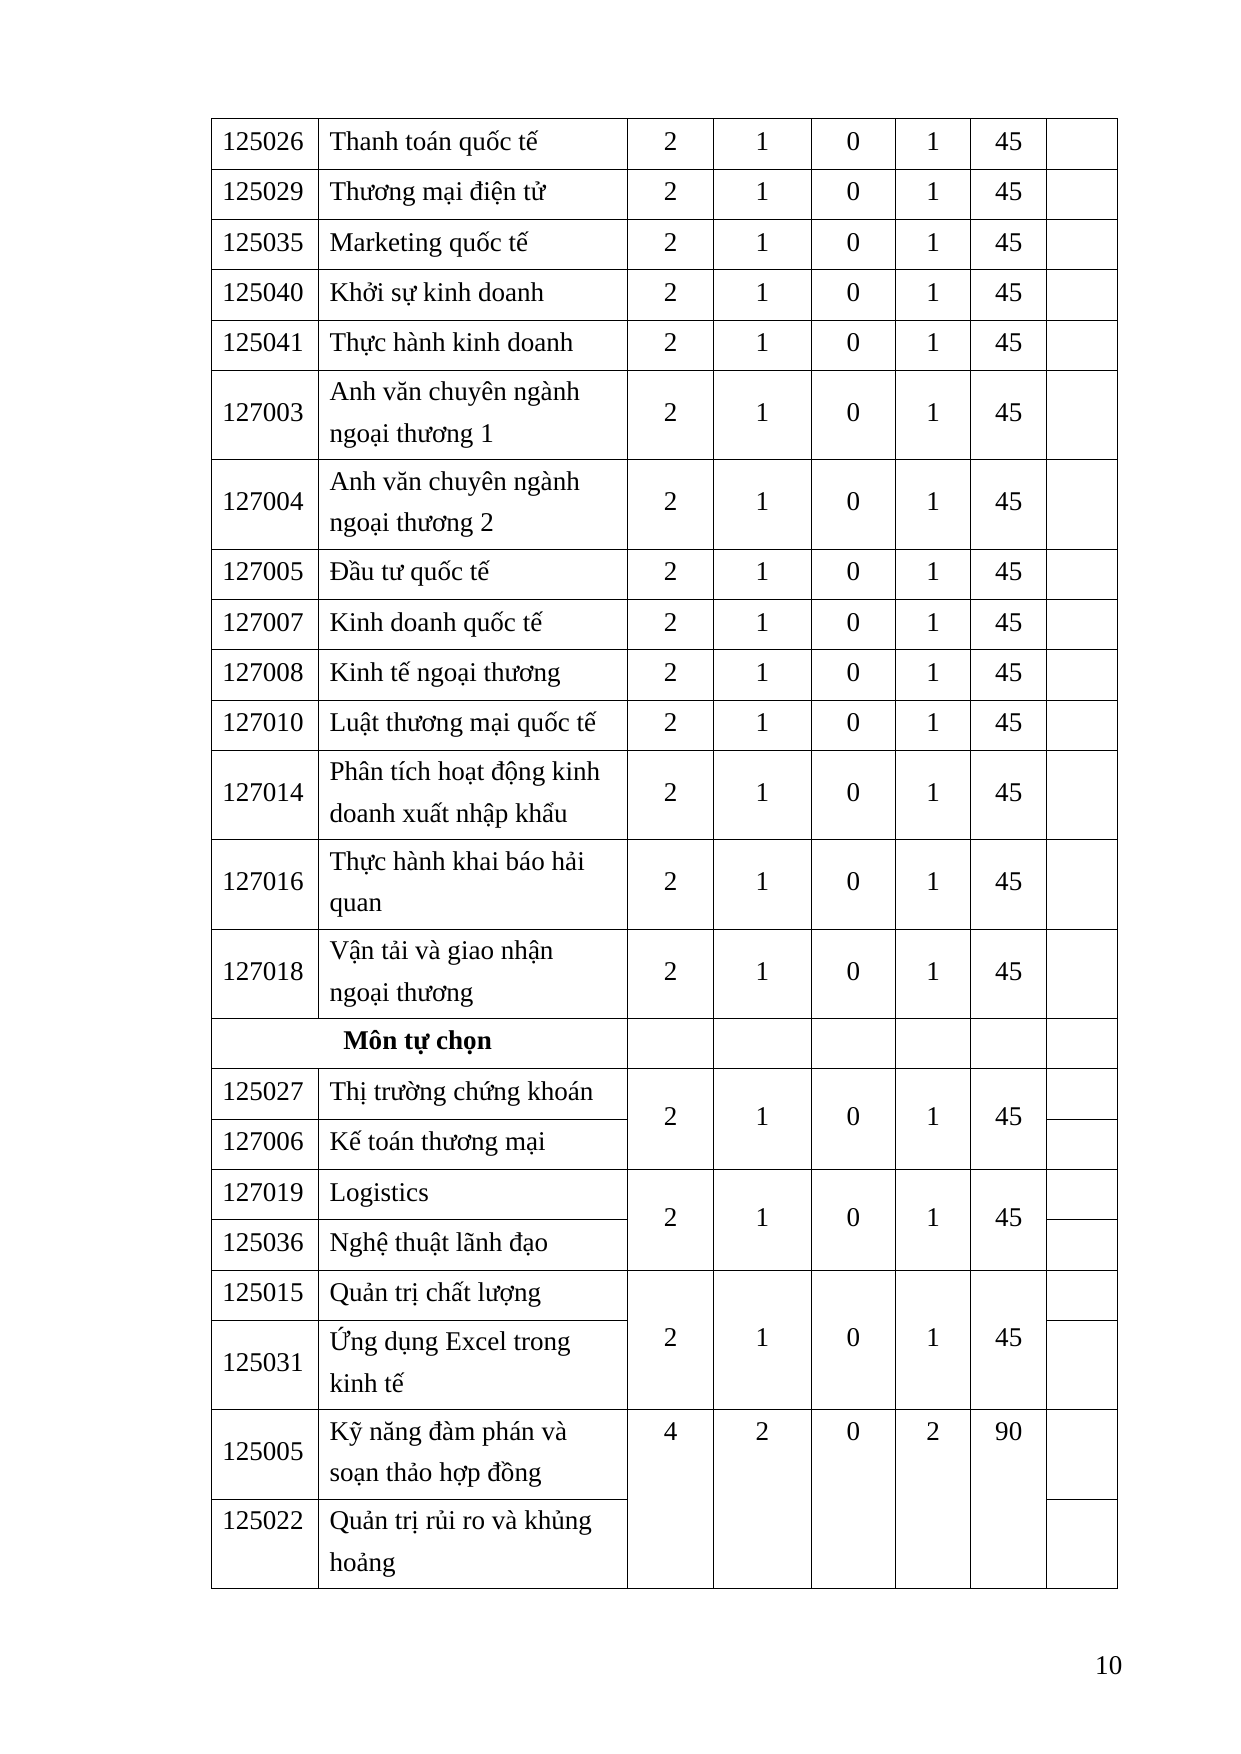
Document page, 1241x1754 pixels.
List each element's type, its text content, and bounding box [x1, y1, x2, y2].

table_cell [1047, 1410, 1117, 1498]
table_cell 2 [896, 1410, 970, 1588]
table_cell 1 [714, 371, 811, 459]
table_cell 125036 [212, 1220, 318, 1270]
table_cell 127016 [212, 840, 318, 928]
table_cell 45 [971, 1271, 1046, 1409]
table_cell 2 [628, 1069, 713, 1169]
table_cell 45 [971, 460, 1046, 548]
table_cell Khởi sự kinh doanh [319, 270, 627, 320]
table_cell 1 [896, 321, 970, 370]
table_cell 45 [971, 1170, 1046, 1270]
table_cell 45 [971, 751, 1046, 839]
table_cell 1 [714, 170, 811, 219]
table_cell [1047, 840, 1117, 928]
table_cell 1 [714, 930, 811, 1018]
table_cell [714, 1019, 811, 1068]
table_cell 1 [896, 170, 970, 219]
table_cell 0 [812, 650, 895, 700]
table_cell 0 [812, 930, 895, 1018]
table_cell Ứng dụng Excel trong kinh tế [319, 1321, 627, 1409]
table_cell 125015 [212, 1271, 318, 1320]
table_cell [1047, 1170, 1117, 1219]
table_cell 0 [812, 119, 895, 168]
table_cell Quản trị chất lượng [319, 1271, 627, 1320]
table_cell 1 [896, 270, 970, 320]
table_cell 1 [714, 550, 811, 599]
table_cell 1 [714, 460, 811, 548]
table_cell 2 [628, 550, 713, 599]
table_cell [1047, 270, 1117, 320]
table_cell Anh văn chuyên ngành ngoại thương 1 [319, 371, 627, 459]
table_cell Nghệ thuật lãnh đạo [319, 1220, 627, 1270]
table_cell Thực hành khai báo hải quan [319, 840, 627, 928]
table_cell 90 [971, 1410, 1046, 1588]
table_cell 0 [812, 600, 895, 649]
table_cell 45 [971, 270, 1046, 320]
table_cell [1047, 600, 1117, 649]
table_cell [628, 1019, 713, 1068]
table_cell 1 [896, 701, 970, 750]
table_cell 1 [714, 321, 811, 370]
table_cell 1 [896, 1271, 970, 1409]
table_cell [1047, 1271, 1117, 1320]
table_cell [971, 1019, 1046, 1068]
table_cell [1047, 321, 1117, 370]
table_cell 2 [628, 650, 713, 700]
table_cell 2 [628, 930, 713, 1018]
table_cell 125027 [212, 1069, 318, 1118]
table_cell 0 [812, 1410, 895, 1588]
table_cell 0 [812, 550, 895, 599]
table_cell [812, 1019, 895, 1068]
table_cell [1047, 371, 1117, 459]
table_cell 1 [896, 220, 970, 269]
table_cell 1 [896, 930, 970, 1018]
table_cell 2 [628, 1170, 713, 1270]
table_cell Logistics [319, 1170, 627, 1219]
table_cell 1 [714, 1170, 811, 1270]
table_cell 0 [812, 751, 895, 839]
table_cell 1 [896, 550, 970, 599]
table_cell [896, 1019, 970, 1068]
table_cell Thị trường chứng khoán [319, 1069, 627, 1118]
table_cell 4 [628, 1410, 713, 1588]
table_cell [1047, 550, 1117, 599]
table_cell 1 [896, 840, 970, 928]
table_cell 0 [812, 170, 895, 219]
table_cell 2 [628, 170, 713, 219]
table_cell [1047, 930, 1117, 1018]
table_cell 1 [714, 220, 811, 269]
table_cell 2 [628, 119, 713, 168]
table_cell 1 [714, 701, 811, 750]
table_cell 0 [812, 1271, 895, 1409]
table_cell 0 [812, 1069, 895, 1169]
table_cell [1047, 170, 1117, 219]
table_cell 0 [812, 1170, 895, 1270]
table_cell 45 [971, 119, 1046, 168]
table_cell 2 [628, 460, 713, 548]
table_cell 2 [628, 600, 713, 649]
table_cell 45 [971, 650, 1046, 700]
table_cell Thanh toán quốc tế [319, 119, 627, 168]
table_cell 125035 [212, 220, 318, 269]
table_cell Thực hành kinh doanh [319, 321, 627, 370]
table_cell 127006 [212, 1120, 318, 1169]
table_cell 0 [812, 840, 895, 928]
table_cell 1 [714, 840, 811, 928]
table_cell 1 [896, 371, 970, 459]
table_cell Luật thương mại quốc tế [319, 701, 627, 750]
table_cell 45 [971, 1069, 1046, 1169]
table_cell 127005 [212, 550, 318, 599]
table_cell [1047, 1069, 1117, 1118]
table_cell Anh văn chuyên ngành ngoại thương 2 [319, 460, 627, 548]
table_cell [1047, 650, 1117, 700]
table_cell [1047, 1500, 1117, 1588]
table_cell [1047, 751, 1117, 839]
table_cell [1047, 220, 1117, 269]
table_cell 1 [896, 650, 970, 700]
table_cell Thương mại điện tử [319, 170, 627, 219]
table_cell 0 [812, 371, 895, 459]
table_cell 127007 [212, 600, 318, 649]
table_cell 127019 [212, 1170, 318, 1219]
table_cell 1 [714, 1069, 811, 1169]
table_cell 125022 [212, 1500, 318, 1588]
table_cell Quản trị rủi ro và khủng hoảng [319, 1500, 627, 1588]
table_cell 2 [628, 840, 713, 928]
table_cell Kỹ năng đàm phán và soạn thảo hợp đồng [319, 1410, 627, 1498]
table_cell 125031 [212, 1321, 318, 1409]
table_cell 1 [896, 1170, 970, 1270]
table_cell Kế toán thương mại [319, 1120, 627, 1169]
table_cell 125026 [212, 119, 318, 168]
table_cell 45 [971, 600, 1046, 649]
table_cell 2 [628, 1271, 713, 1409]
table_cell 45 [971, 930, 1046, 1018]
table_cell 1 [896, 460, 970, 548]
table_cell 0 [812, 460, 895, 548]
table_cell 127008 [212, 650, 318, 700]
table_cell 2 [628, 321, 713, 370]
table_cell 2 [628, 371, 713, 459]
table_cell Đầu tư quốc tế [319, 550, 627, 599]
table_cell 1 [714, 751, 811, 839]
table_cell 1 [896, 600, 970, 649]
table_cell Vận tải và giao nhận ngoại thương [319, 930, 627, 1018]
table_cell 1 [896, 751, 970, 839]
table_cell 127003 [212, 371, 318, 459]
table_cell [1047, 1120, 1117, 1169]
table_cell 125005 [212, 1410, 318, 1498]
table_cell 2 [714, 1410, 811, 1588]
table_cell 2 [628, 751, 713, 839]
table_cell 1 [714, 1271, 811, 1409]
table_cell 1 [714, 650, 811, 700]
table_cell 127014 [212, 751, 318, 839]
table_cell [1047, 701, 1117, 750]
table_cell 1 [714, 270, 811, 320]
table_cell Phân tích hoạt động kinh doanh xuất nhập khẩu [319, 751, 627, 839]
table_cell 45 [971, 550, 1046, 599]
table_cell 2 [628, 270, 713, 320]
table_cell 0 [812, 220, 895, 269]
table_cell [1047, 460, 1117, 548]
table_cell 127018 [212, 930, 318, 1018]
table_cell 127004 [212, 460, 318, 548]
table_cell 1 [896, 119, 970, 168]
table_cell 125041 [212, 321, 318, 370]
table_cell 0 [812, 321, 895, 370]
table_cell Môn tự chọn [212, 1019, 627, 1068]
table_cell 0 [812, 701, 895, 750]
table_cell 125029 [212, 170, 318, 219]
table_cell 1 [896, 1069, 970, 1169]
table_cell 1 [714, 119, 811, 168]
table_cell 1 [714, 600, 811, 649]
table_cell 45 [971, 840, 1046, 928]
table_cell [1047, 1019, 1117, 1068]
table_cell Kinh tế ngoại thương [319, 650, 627, 700]
table_cell Marketing quốc tế [319, 220, 627, 269]
table_cell 45 [971, 321, 1046, 370]
table_cell 2 [628, 701, 713, 750]
table_cell 45 [971, 220, 1046, 269]
table_cell 0 [812, 270, 895, 320]
table_cell 125040 [212, 270, 318, 320]
table_cell Kinh doanh quốc tế [319, 600, 627, 649]
table_cell 45 [971, 701, 1046, 750]
table_cell [1047, 119, 1117, 168]
table_cell 45 [971, 170, 1046, 219]
table_cell 127010 [212, 701, 318, 750]
table_cell [1047, 1321, 1117, 1409]
table_cell 2 [628, 220, 713, 269]
table_cell 45 [971, 371, 1046, 459]
table_cell [1047, 1220, 1117, 1270]
